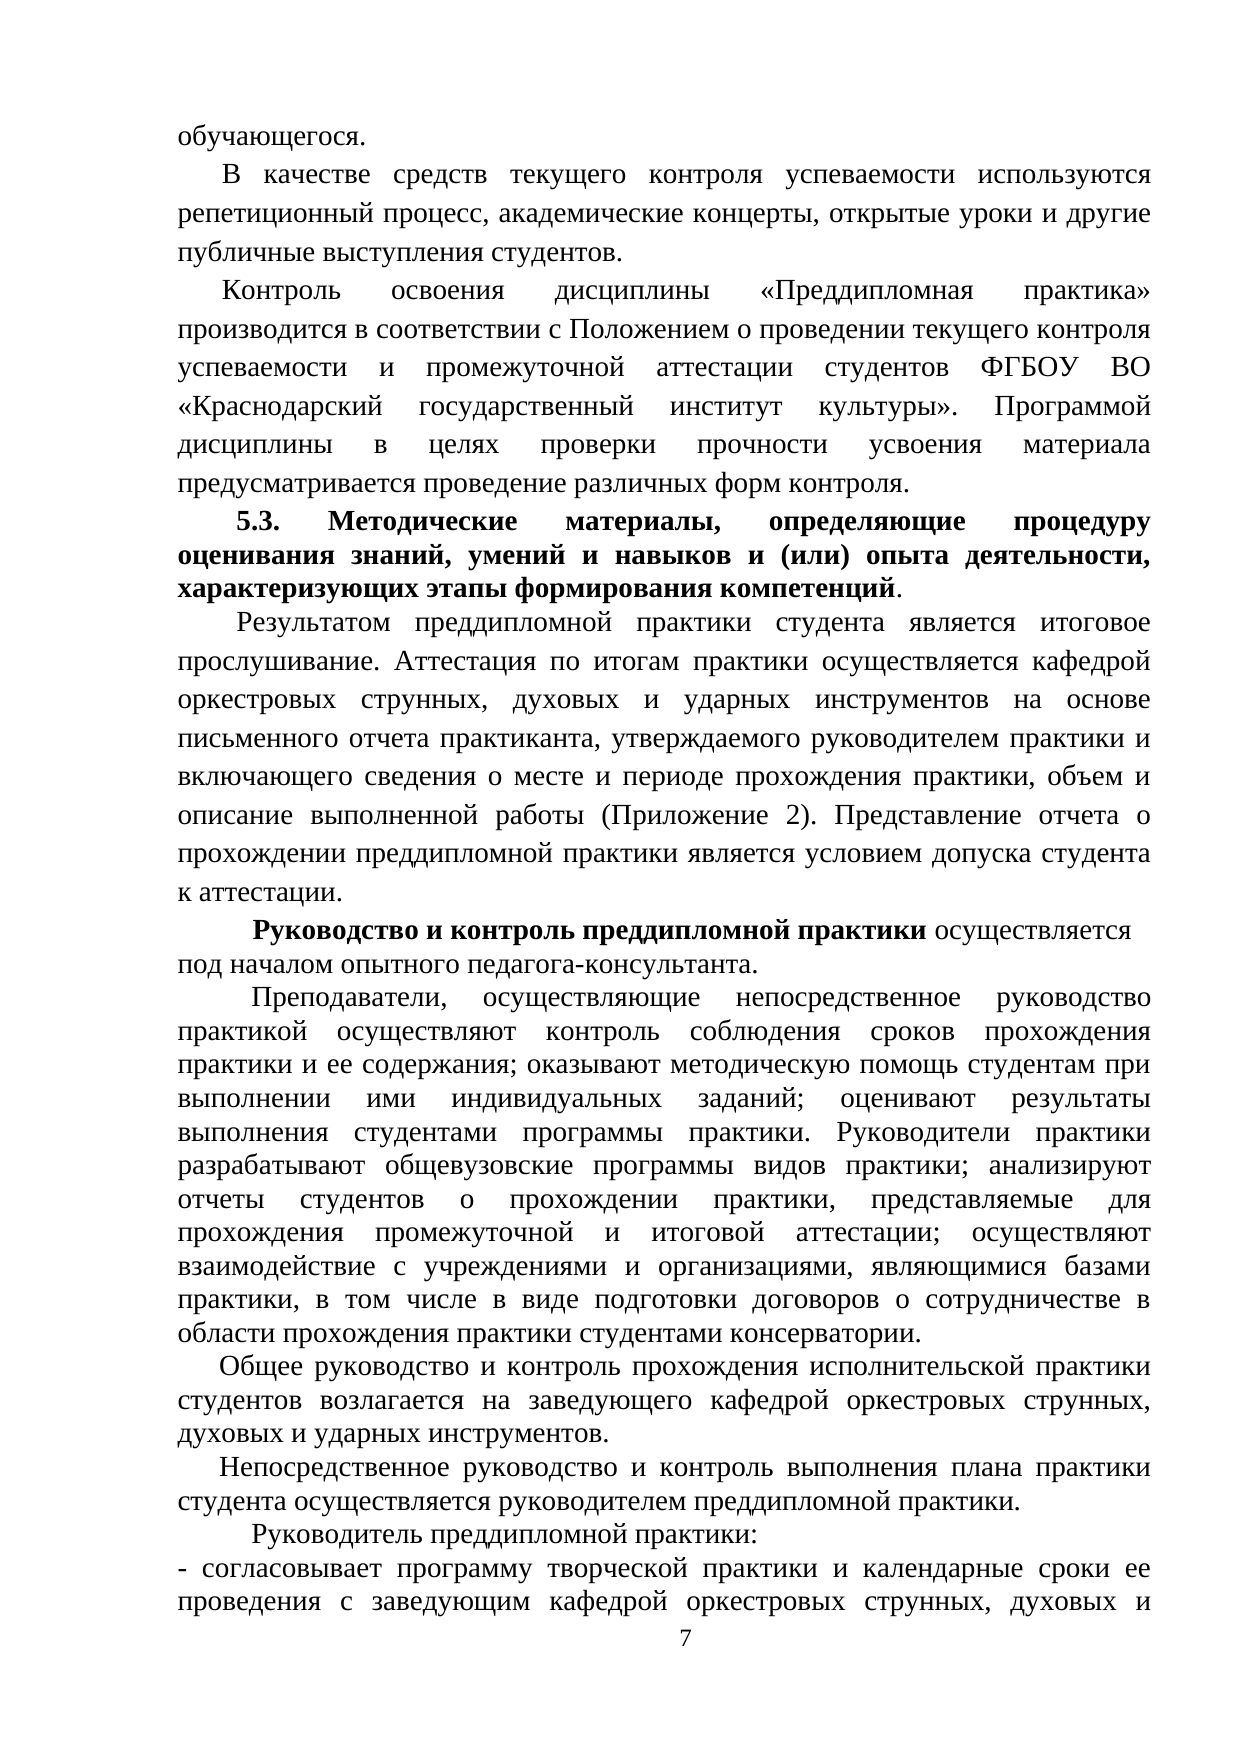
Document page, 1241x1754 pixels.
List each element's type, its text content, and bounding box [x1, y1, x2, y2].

text 5.3. Методические материалы, определяющие процедуру оценивания знаний, умений и навыков и (или) опыта деятельности, характеризующих этапы формирования компетенций. [177, 503, 1152, 604]
list Руководство и контроль преддипломной практики осуществляется под началом опытного педагога-консультанта. [177, 912, 1152, 979]
text Общее руководство и контроль прохождения исполнительской практики студентов возлагается на заведующего кафедрой оркестровых струнных, духовых и ударных инструментов. [177, 1348, 1152, 1449]
text Преподаватели, осуществляющие непосредственное руководство практикой осуществляют контроль соблюдения сроков прохождения практики и ее содержания; оказывают методическую помощь студентам при выполнении ими индивидуальных заданий; оценивают результаты выполнения студентами программы практики. Руководители практики разрабатывают общевузовские программы видов практики; анализируют отчеты студентов о прохождении практики, представляемые для прохождения промежуточной и итоговой аттестации; осуществляют взаимодействие с учреждениями и организациями, являющимися базами практики, в том числе в виде подготовки договоров о сотрудничестве в области прохождения практики студентами консерватории. [177, 979, 1152, 1348]
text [177, 118, 1152, 152]
text Руководитель преддипломной практики: [215, 1516, 1152, 1550]
text В качестве средств текущего контроля успеваемости используются репетиционный процесс, академические концерты, открытые уроки и другие публичные выступления студентов. [177, 157, 1152, 267]
text Результатом преддипломной практики студента является итоговое прослушивание. Аттестация по итогам практики осуществляется кафедрой оркестровых струнных, духовых и ударных инструментов на основе письменного отчета практиканта, утверждаемого руководителем практики и включающего сведения о месте и периоде прохождения практики, объем и описание выполненной работы (Приложение 2). Представление отчета о прохождении преддипломной практики является условием допуска студента к аттестации. [177, 604, 1152, 907]
text Непосредственное руководство и контроль выполнения плана практики студента осуществляется руководителем преддипломной практики. [177, 1449, 1152, 1516]
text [177, 1550, 1152, 1617]
text Контроль освоения дисциплины «Преддипломная практика» производится в соответствии с Положением о проведении текущего контроля успеваемости и промежуточной аттестации студентов ФГБОУ ВО «Краснодарский государственный институт культуры». Программой дисциплины в целях проверки прочности усвоения материала предусматривается проведение различных форм контроля. [177, 272, 1152, 498]
